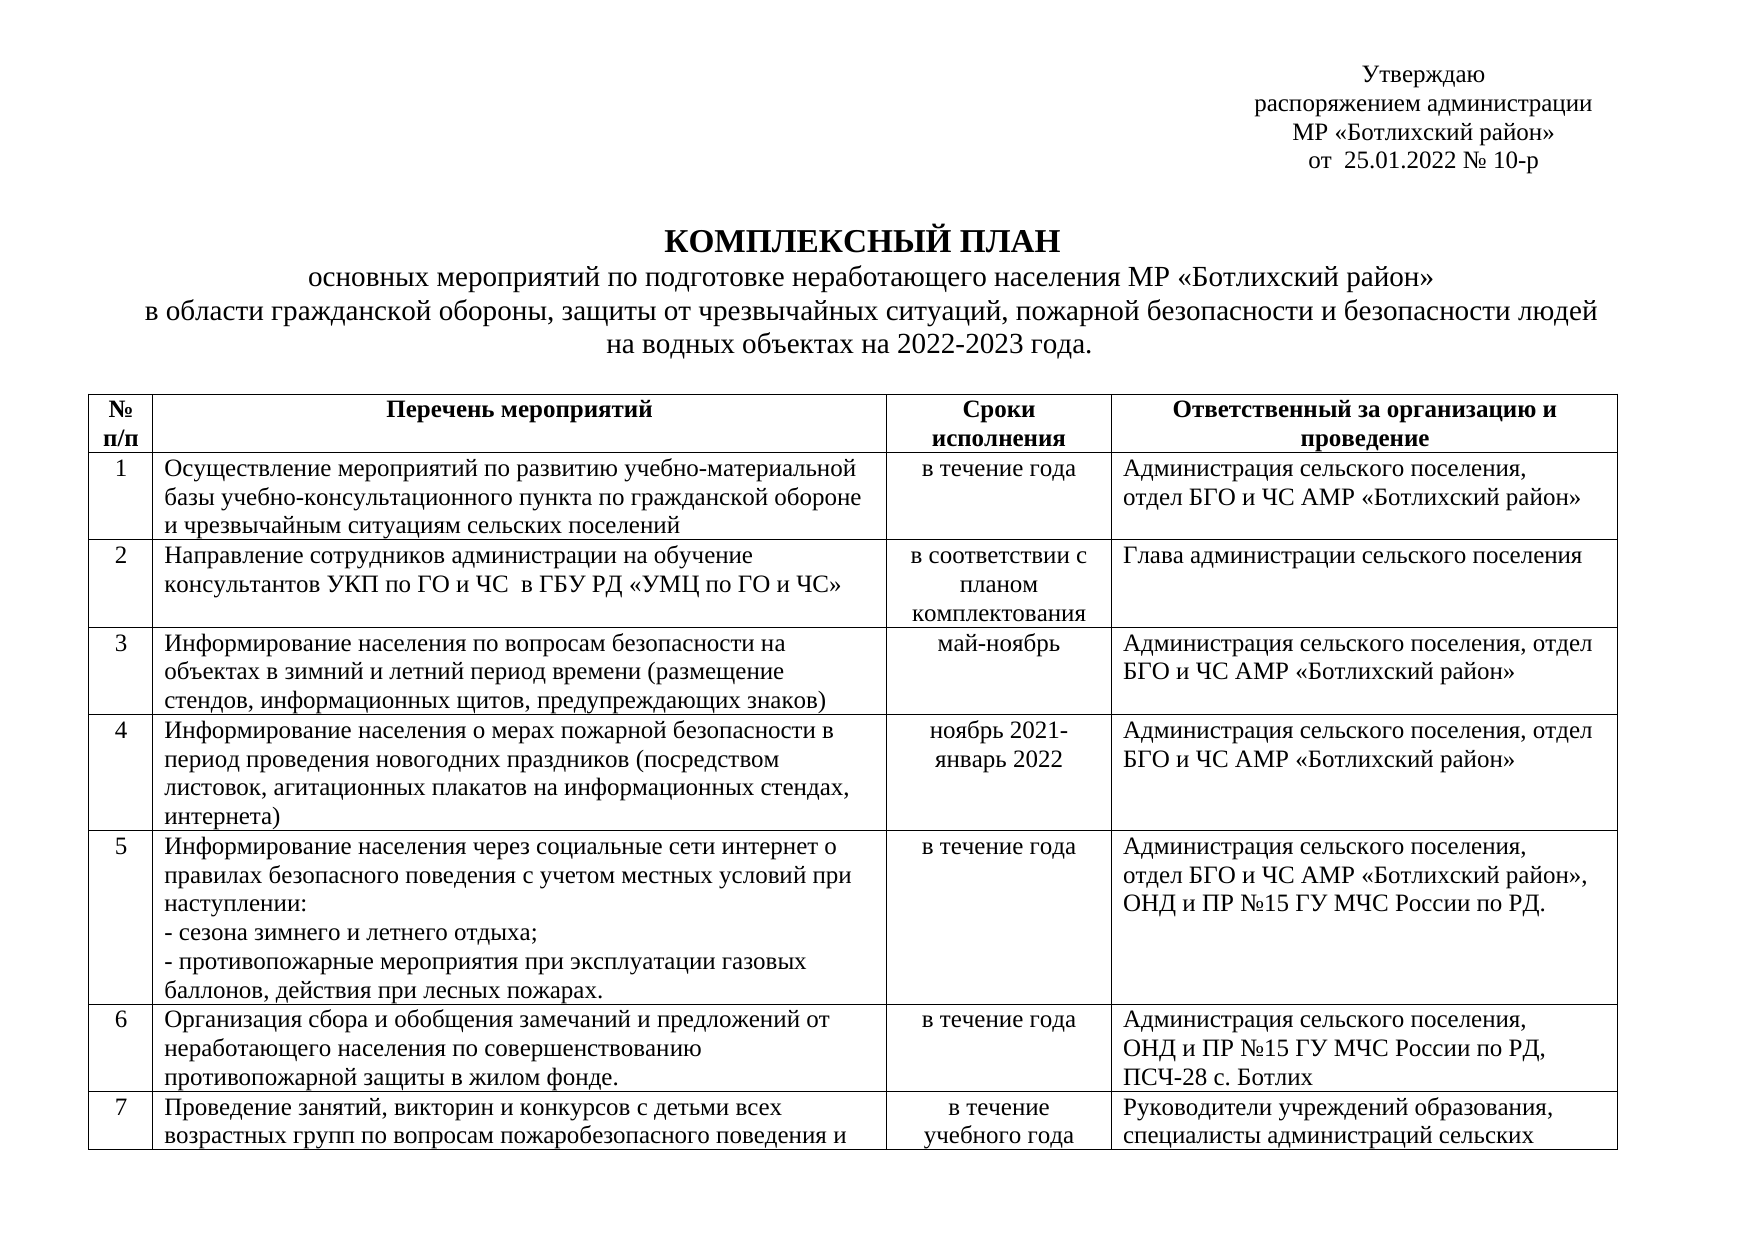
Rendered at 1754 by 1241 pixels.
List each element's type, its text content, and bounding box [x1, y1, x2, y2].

text в области гражданской обороны, защиты от чрезвычайных ситуаций, пожарной безопасности и безопасности людей на водных объектах на 2022-2023 года. [89, 293, 1609, 360]
table_cell Информирование населения о мерах пожарной безопасности в период проведения новогодних праздников (посредством листовок, агитационных плакатов на информационных стендах, интернета) [153, 715, 886, 830]
text Утверждаю [1211, 59, 1636, 88]
table_cell Администрация сельского поселения, отдел БГО и ЧС АМР «Ботлихский район» [1112, 453, 1617, 539]
text распоряжением администрации [1211, 88, 1636, 117]
text МР «Ботлихский район» [1211, 117, 1636, 145]
table_cell 7 [89, 1092, 152, 1149]
table_cell Направление сотрудников администрации на обучение консультантов УКП по ГО и ЧС в ГБУ РД «УМЦ по ГО и ЧС» [153, 540, 886, 627]
table_cell 4 [89, 715, 152, 830]
table_cell 3 [89, 628, 152, 714]
table_cell Глава администрации сельского поселения [1112, 540, 1617, 627]
table_cell 5 [89, 831, 152, 1003]
text КОМПЛЕКСНЫЙ ПЛАН [89, 221, 1636, 259]
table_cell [887, 1092, 1111, 1149]
table_cell Администрация сельского поселения, отдел БГО и ЧС АМР «Ботлихский район», ОНД и ПР №15 ГУ МЧС России по РД. [1112, 831, 1617, 1003]
table_cell Организация сбора и обобщения замечаний и предложений от неработающего населения по совершенствованию противопожарной защиты в жилом фонде. [153, 1005, 886, 1091]
table_cell Администрация сельского поселения, отдел БГО и ЧС АМР «Ботлихский район» [1112, 628, 1617, 714]
table_cell в течение года [887, 1005, 1111, 1091]
table_cell Администрация сельского поселения, ОНД и ПР №15 ГУ МЧС России по РД, ПСЧ-28 с. Ботлих [1112, 1005, 1617, 1091]
table_cell Осуществление мероприятий по развитию учебно-материальной базы учебно-консультационного пункта по гражданской обороне и чрезвычайным ситуациям сельских поселений [153, 453, 886, 539]
table_cell в течение года [887, 453, 1111, 539]
table_cell Администрация сельского поселения, отдел БГО и ЧС АМР «Ботлихский район» [1112, 715, 1617, 830]
table_cell Информирование населения через социальные сети интернет о правилах безопасного поведения с учетом местных условий при наступлении: - сезона зимнего и летнего отдыха; - противопожарные мероприятия при эксплуатации газовых баллонов, действия при лесных пожарах. [153, 831, 886, 1003]
table_cell в соответствии с планом комплектования [887, 540, 1111, 627]
table_header № п/п [89, 395, 152, 452]
table_cell в течение года [887, 831, 1111, 1003]
table_cell ноябрь 2021-январь 2022 [887, 715, 1111, 830]
table_header Ответственный за организацию и проведение [1112, 395, 1617, 452]
table_cell 6 [89, 1005, 152, 1091]
text основных мероприятий по подготовке неработающего населения МР «Ботлихский район» [89, 259, 1609, 293]
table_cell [153, 1092, 886, 1149]
table_header Перечень мероприятий [153, 395, 886, 452]
table_cell май-ноябрь [887, 628, 1111, 714]
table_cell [1112, 1092, 1617, 1149]
table_cell Информирование населения по вопросам безопасности на объектах в зимний и летний период времени (размещение стендов, информационных щитов, предупреждающих знаков) [153, 628, 886, 714]
text от 25.01.2022 № 10-р [1211, 145, 1636, 174]
table_cell 2 [89, 540, 152, 627]
table_cell 1 [89, 453, 152, 539]
table_header Сроки исполнения [887, 395, 1111, 452]
